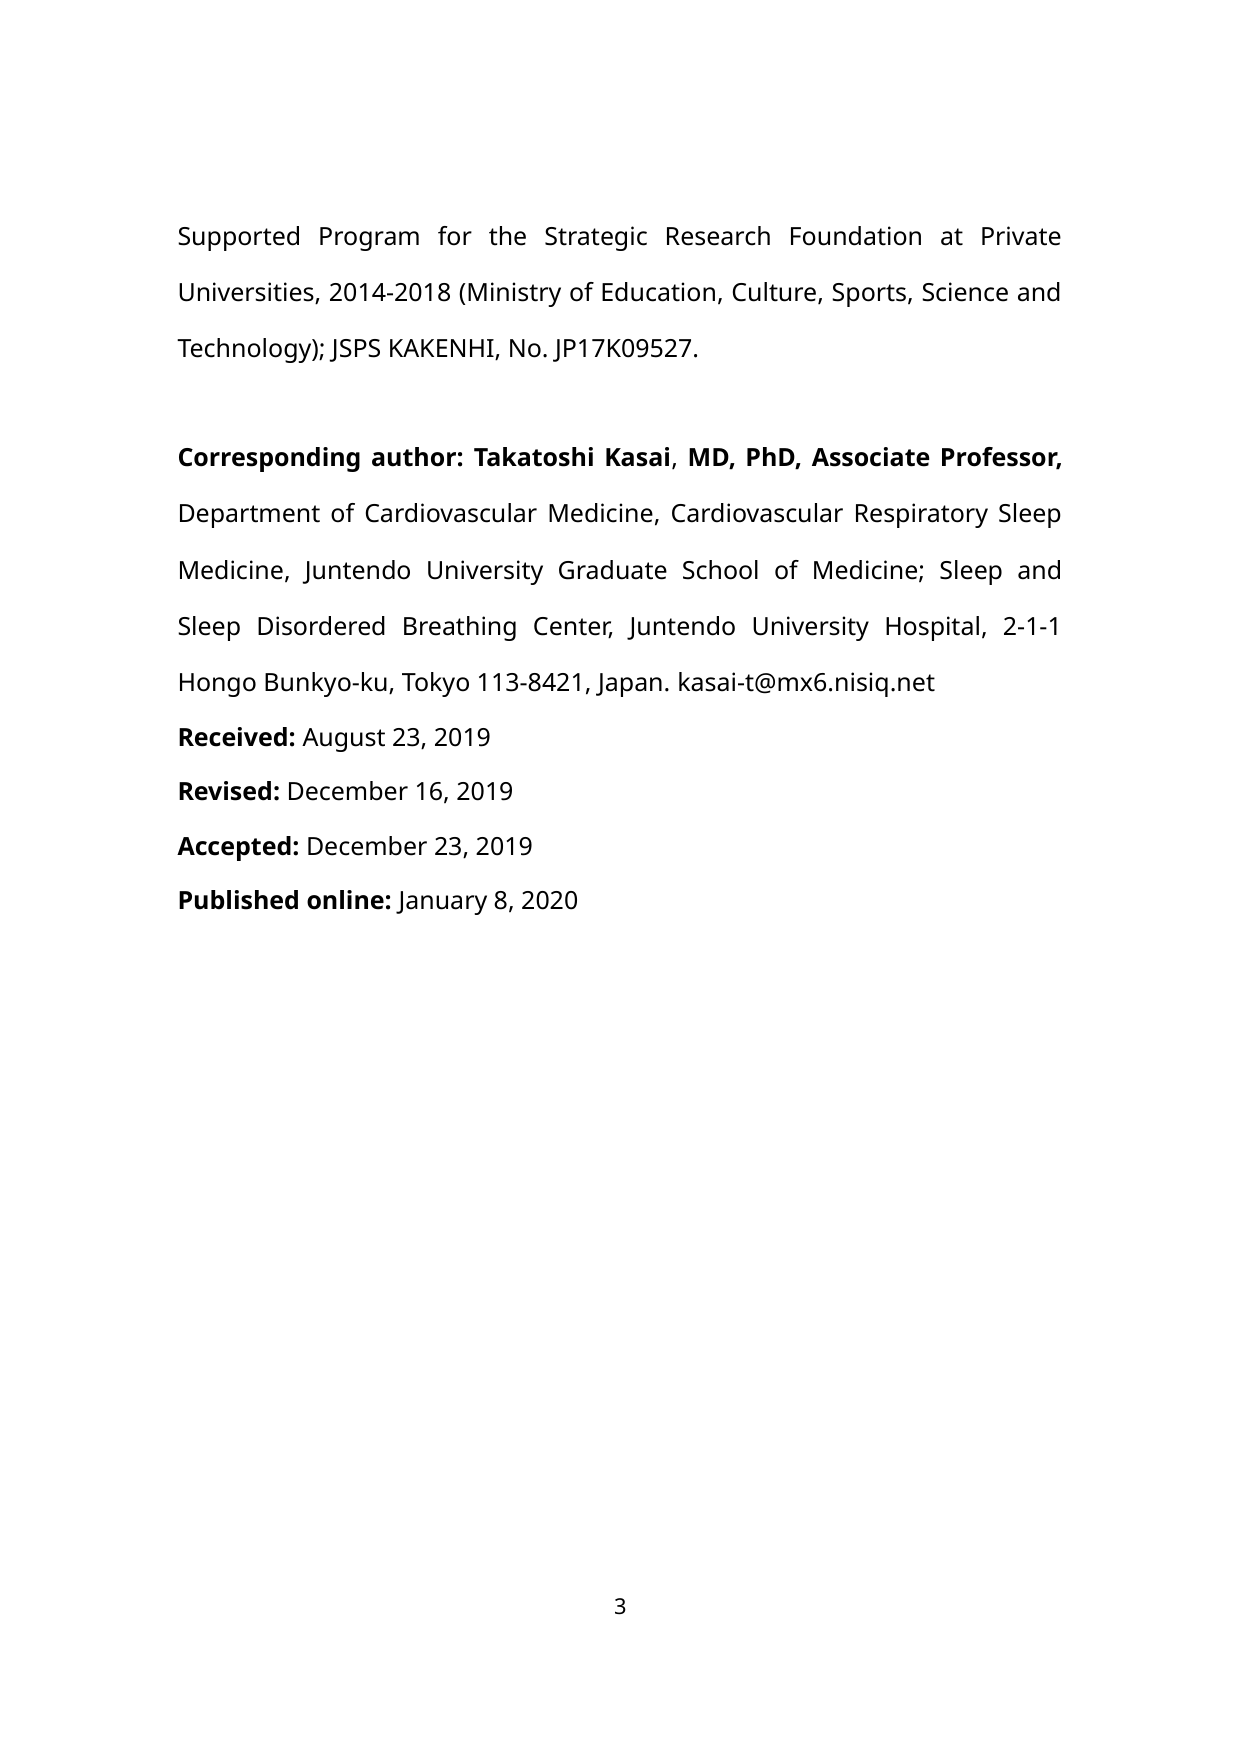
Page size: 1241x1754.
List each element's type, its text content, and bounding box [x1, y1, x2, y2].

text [177, 217, 1063, 367]
text Received: August 23, 2019 [177, 718, 1063, 755]
text Published online: January 8, 2020 [177, 881, 1063, 919]
text Corresponding author: Takatoshi Kasai, MD, PhD, Associate Professor, Department of Cardiovascular Medicine, Cardiovascular Respiratory Sleep Medicine, Juntendo University Graduate School of Medicine; Sleep and Sleep Disordered Breathing Center, Juntendo University Hospital, 2-1-1 Hongo Bunkyo-ku, Tokyo 113-8421, Japan. kasai-t@mx6.nisiq.net [177, 438, 1063, 701]
text Revised: December 16, 2019 [177, 772, 1063, 810]
text Accepted: December 23, 2019 [177, 827, 1063, 864]
